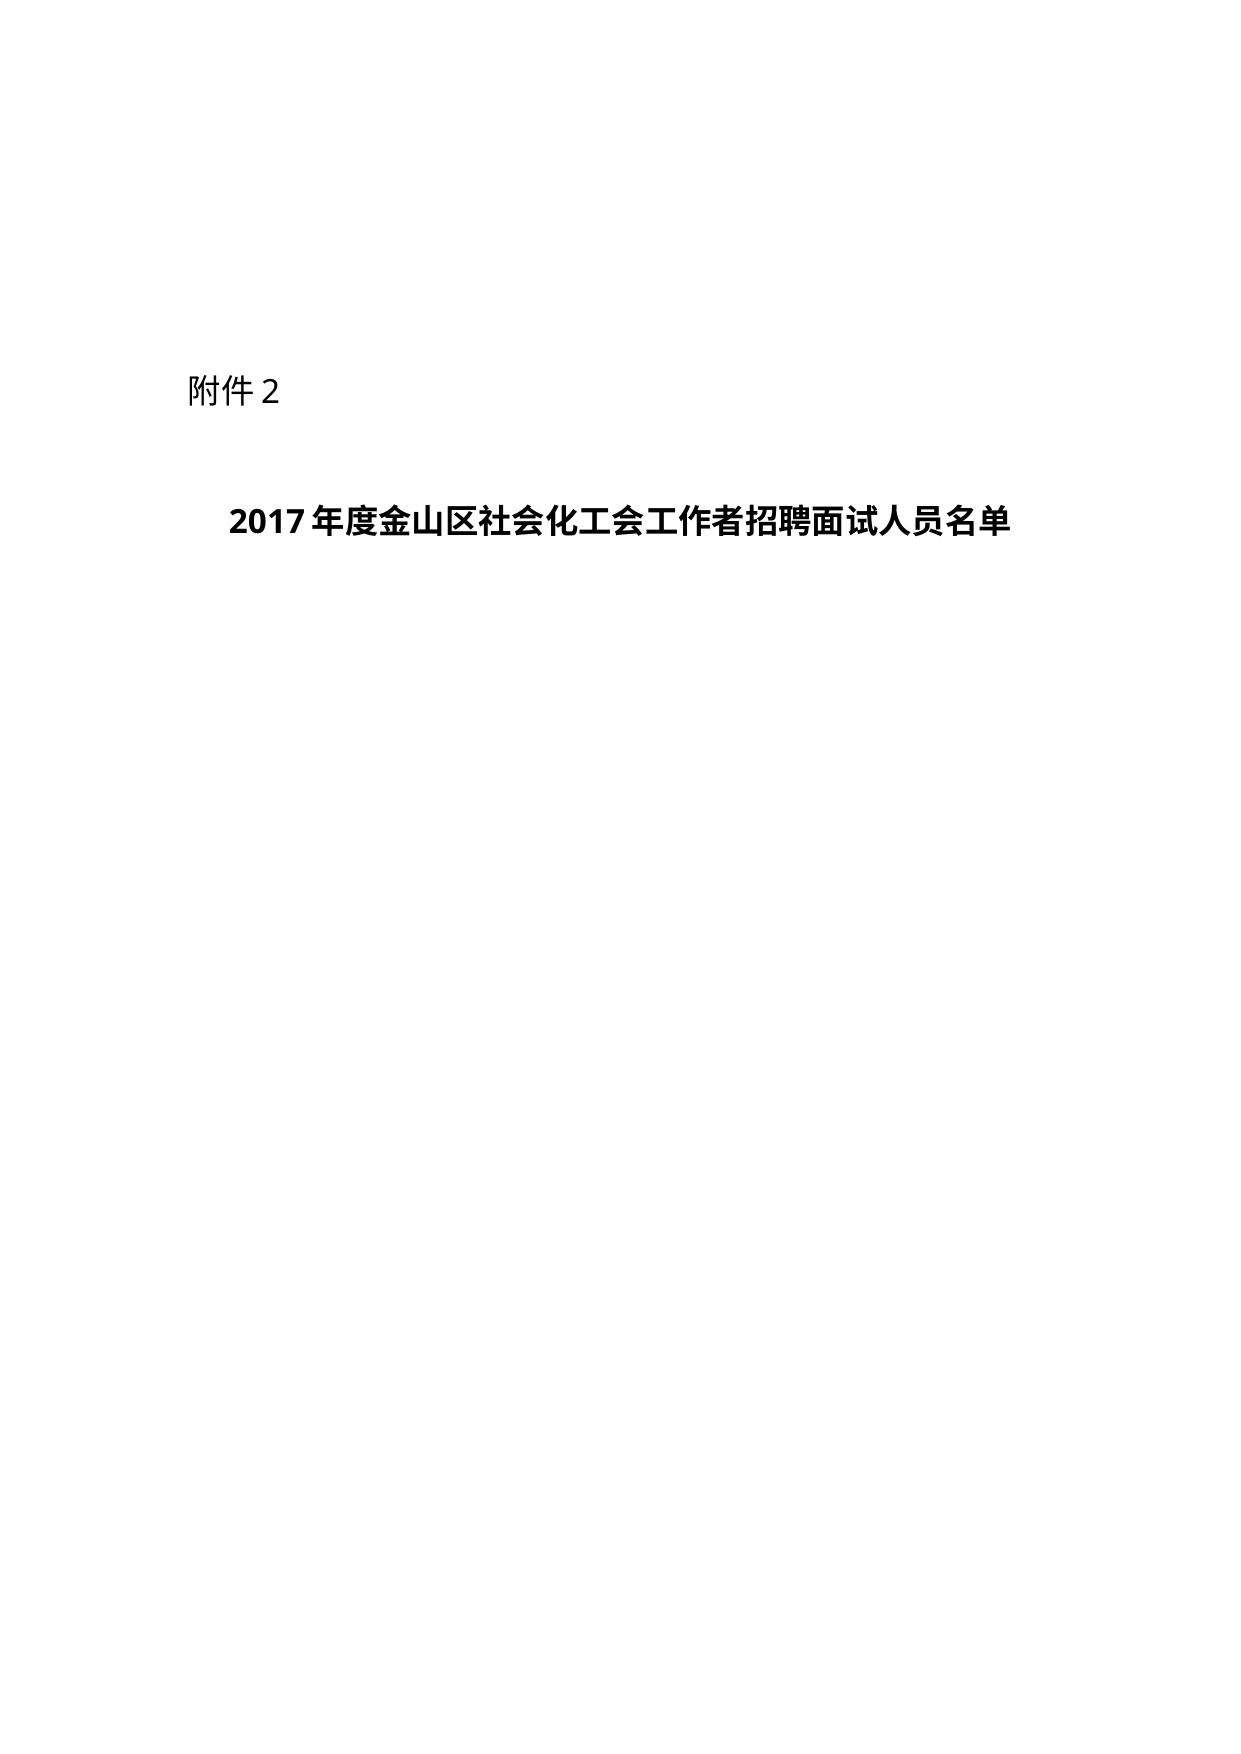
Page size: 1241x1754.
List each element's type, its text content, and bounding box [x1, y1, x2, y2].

text 2017年度金山区社会化工会工作者招聘面试人员名单 [187, 487, 1053, 552]
text 附件2 [187, 357, 1053, 422]
